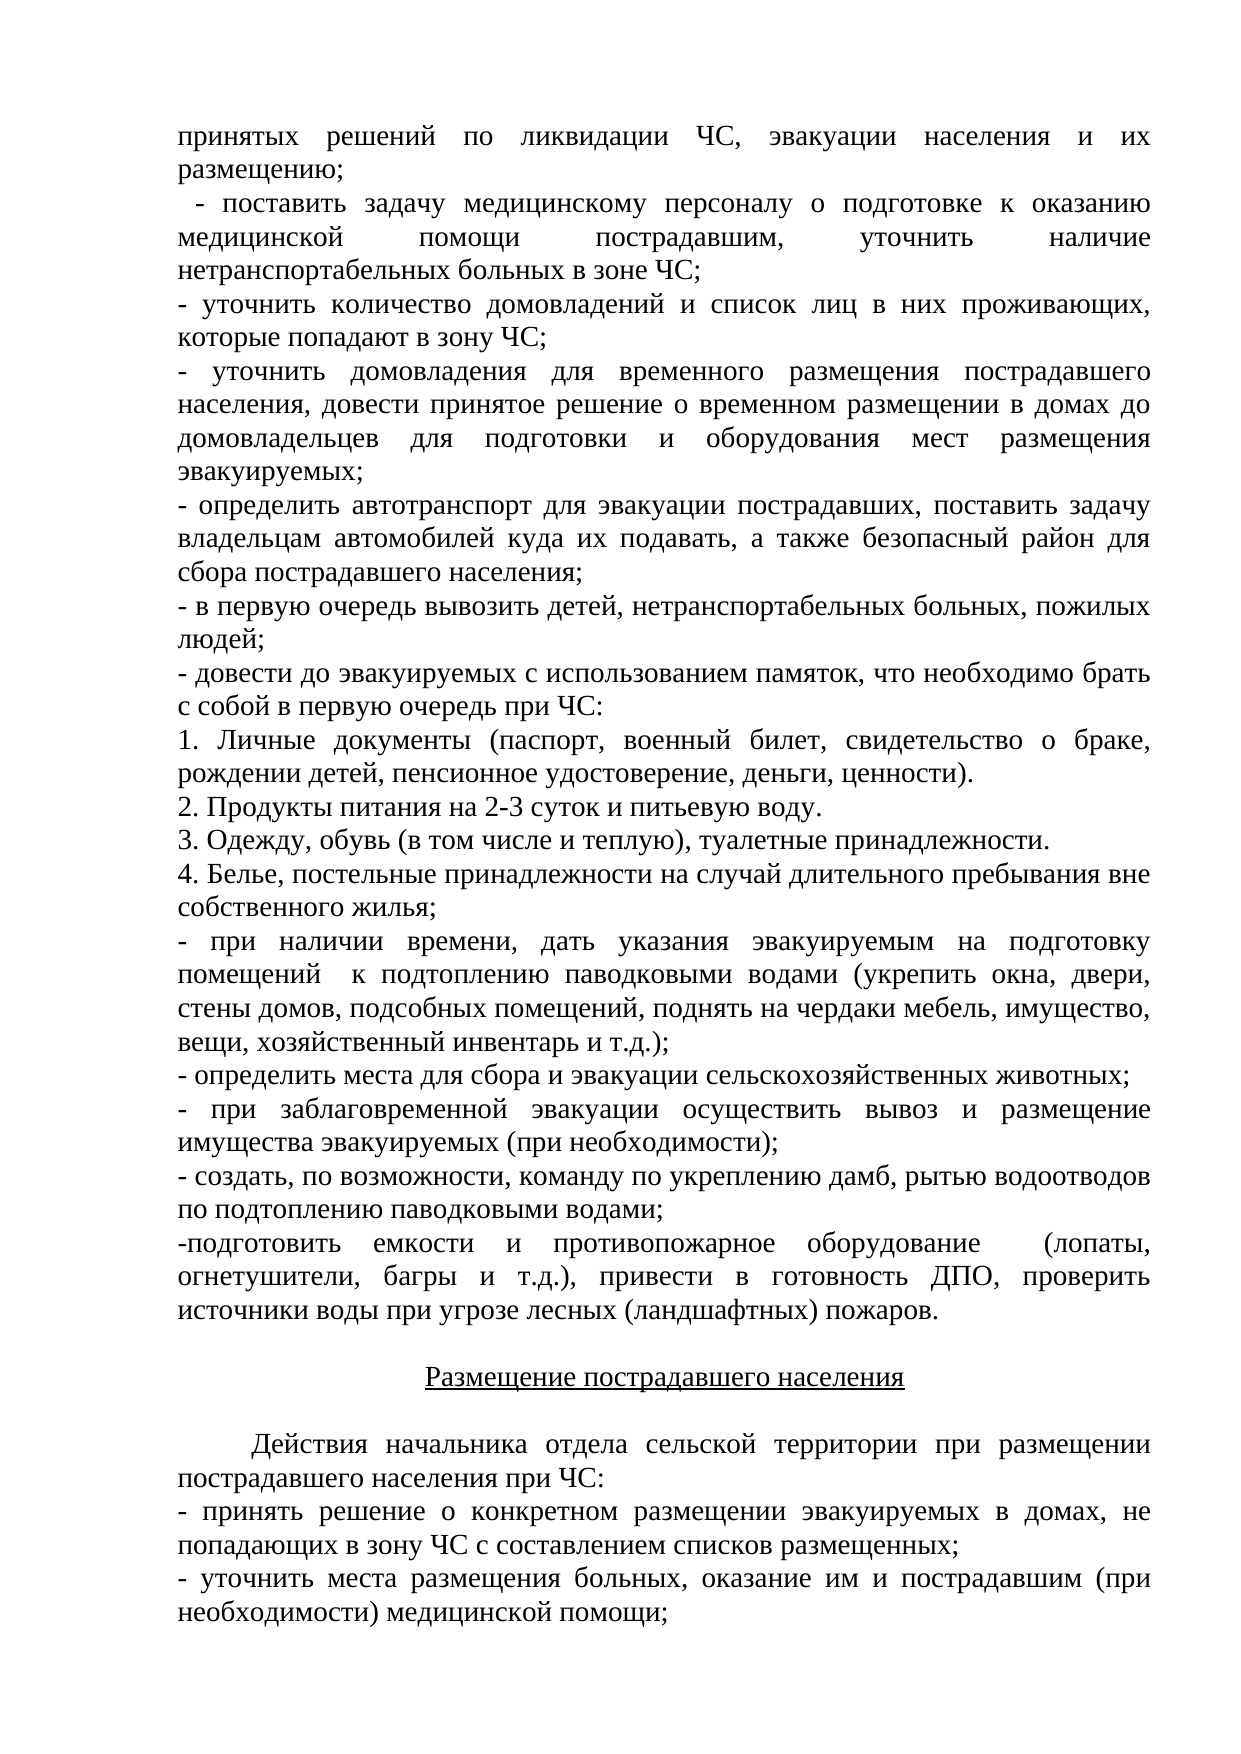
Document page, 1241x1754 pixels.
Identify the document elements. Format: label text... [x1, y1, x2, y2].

text - при заблаговременной эвакуации осуществить вывоз и размещение имущества эвакуируемых (при необходимости); [177, 1091, 1152, 1158]
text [177, 118, 1152, 185]
text 1. Личные документы (паспорт, военный билет, свидетельство о браке, рождении детей, пенсионное удостоверение, деньги, ценности). [177, 722, 1152, 789]
text Размещение пострадавшего населения [177, 1359, 1152, 1393]
text - довести до эвакуируемых с использованием памяток, что необходимо брать с собой в первую очередь при ЧС: [177, 655, 1152, 722]
text - определить автотранспорт для эвакуации пострадавших, поставить задачу владельцам автомобилей куда их подавать, а также безопасный район для сбора пострадавшего населения; [177, 487, 1152, 588]
text - определить места для сбора и эвакуации сельскохозяйственных животных; [177, 1057, 1152, 1091]
text 4. Белье, постельные принадлежности на случай длительного пребывания вне собственного жилья; [177, 856, 1152, 923]
text - создать, по возможности, команду по укреплению дамб, рытью водоотводов по подтоплению паводковыми водами; [177, 1158, 1152, 1225]
text - в первую очередь вывозить детей, нетранспортабельных больных, пожилых людей; [177, 588, 1152, 655]
text - при наличии времени, дать указания эвакуируемым на подготовку помещений к подтоплению паводковыми водами (укрепить окна, двери, стены домов, подсобных помещений, поднять на чердаки мебель, имущество, вещи, хозяйственный инвентарь и т.д.); [177, 923, 1152, 1057]
text - уточнить количество домовладений и список лиц в них проживающих, которые попадают в зону ЧС; [177, 286, 1152, 353]
text -подготовить емкости и противопожарное оборудование (лопаты, огнетушители, багры и т.д.), привести в готовность ДПО, проверить источники воды при угрозе лесных (ландшафтных) пожаров. [177, 1225, 1152, 1326]
text Действия начальника отдела сельской территории при размещении пострадавшего населения при ЧС: [177, 1426, 1152, 1493]
text - уточнить места размещения больных, оказание им и пострадавшим (при необходимости) медицинской помощи; [177, 1560, 1152, 1627]
text - принять решение о конкретном размещении эвакуируемых в домах, не попадающих в зону ЧС с составлением списков размещенных; [177, 1493, 1152, 1560]
text - уточнить домовладения для временного размещения пострадавшего населения, довести принятое решение о временном размещении в домах до домовладельцев для подготовки и оборудования мест размещения эвакуируемых; [177, 353, 1152, 487]
text 2. Продукты питания на 2-3 суток и питьевую воду. [177, 789, 1152, 822]
text - поставить задачу медицинскому персоналу о подготовке к оказанию медицинской помощи пострадавшим, уточнить наличие нетранспортабельных больных в зоне ЧС; [177, 185, 1152, 286]
text 3. Одежду, обувь (в том числе и теплую), туалетные принадлежности. [177, 822, 1152, 856]
